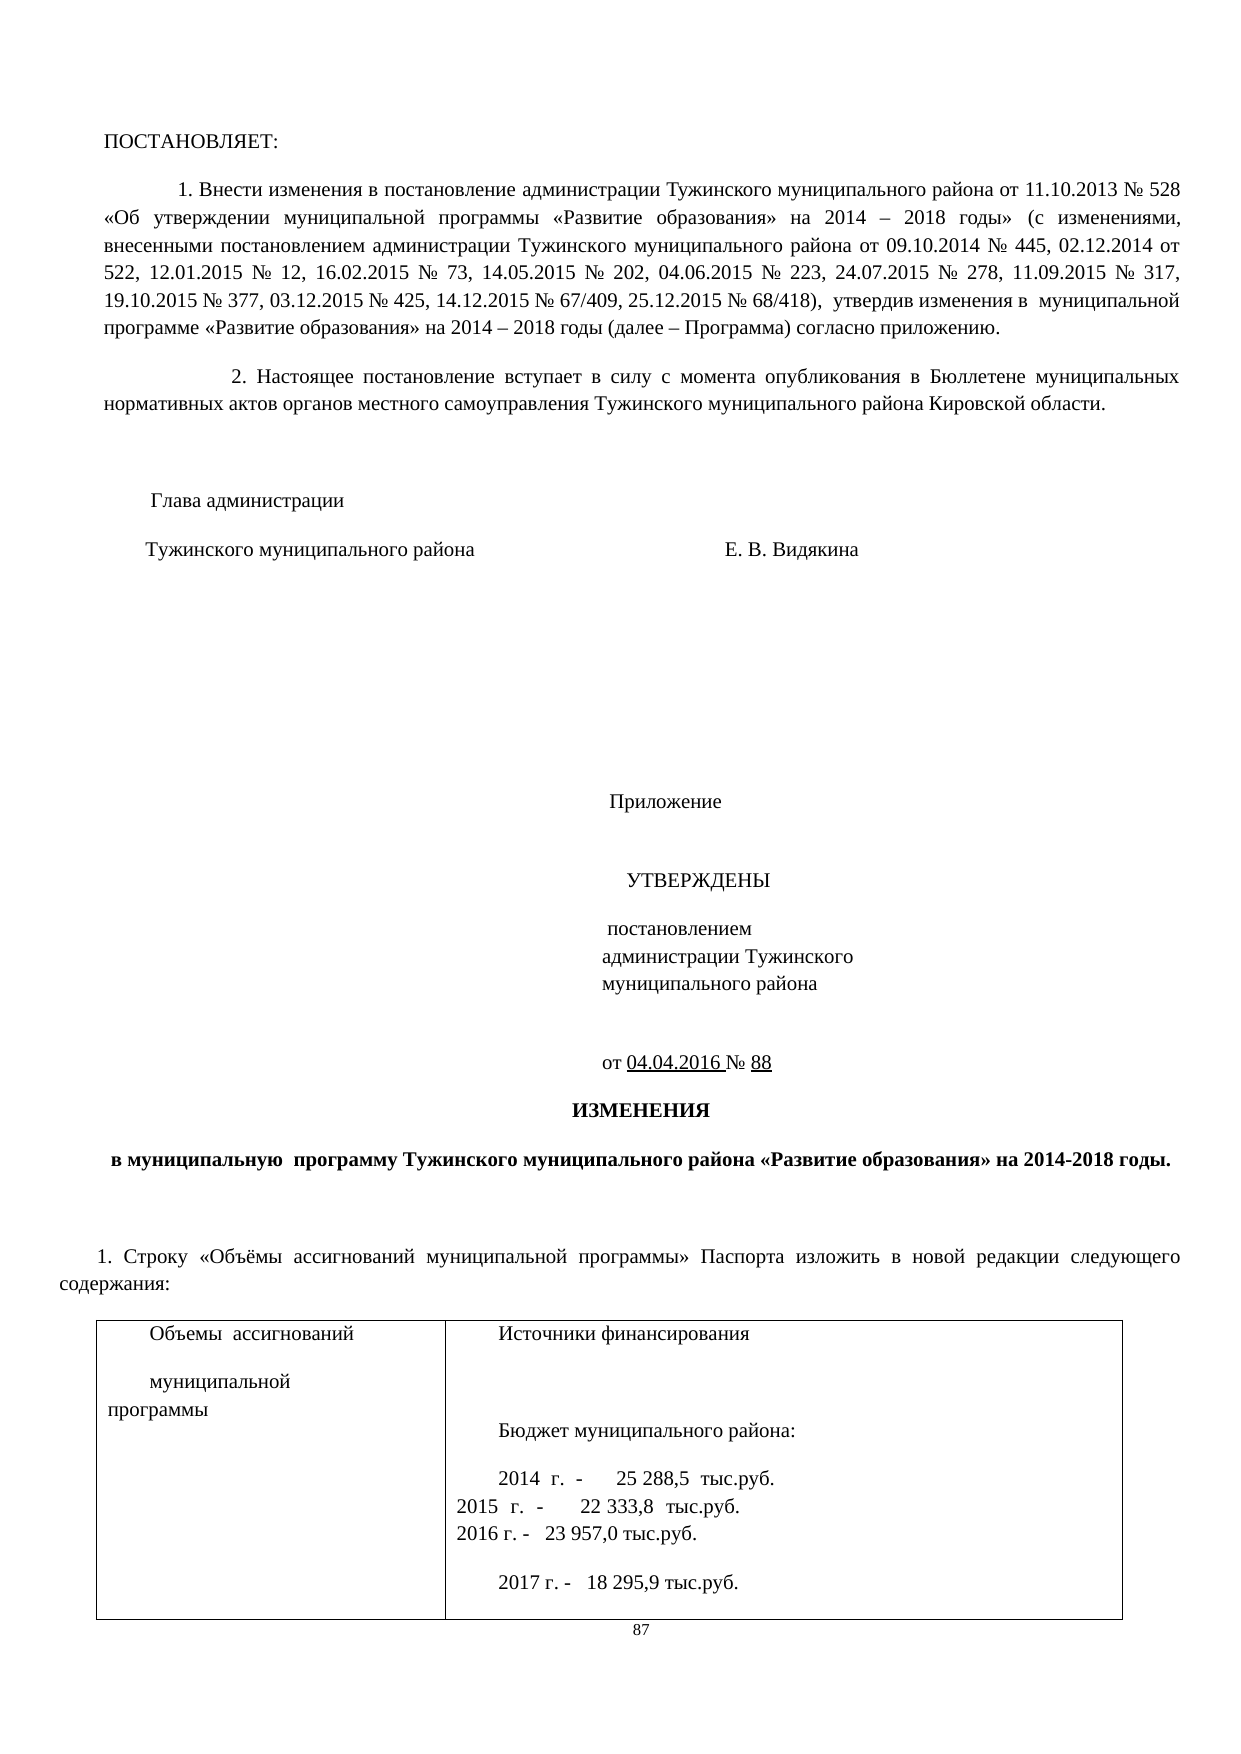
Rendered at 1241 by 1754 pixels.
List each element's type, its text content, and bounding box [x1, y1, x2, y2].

text Глава администрации [103, 488, 1181, 512]
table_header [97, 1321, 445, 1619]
text в муниципальную программу Тужинского муниципального района «Развитие образования» на 2014-2018 годы. [59, 1147, 1181, 1171]
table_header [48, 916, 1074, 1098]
text 1. Внести изменения в постановление администрации Тужинского муниципального района от 11.10.2013 № 528 «Об утверждении муниципальной программы «Развитие образования» на 2014 – 2018 годы» (с изменениями, внесенными постановлением администрации Тужинского муниципального района от 09.10.2014 № 445, 02.12.2014 от 522, 12.01.2015 № 12, 16.02.2015 № 73, 14.05.2015 № 202, 04.06.2015 № 223, 24.07.2015 № 278, 11.09.2015 № 317, 19.10.2015 № 377, 03.12.2015 № 425, 14.12.2015 № 67/409, 25.12.2015 № 68/418), утвердив изменения в муниципальной программе «Развитие образования» на 2014 – 2018 годы (далее – Программа) согласно приложению. [103, 177, 1181, 339]
text 1. Строку «Объёмы ассигнований муниципальной программы» Паспорта изложить в новой редакции следующего содержания: [59, 1244, 1181, 1295]
text Приложение [59, 789, 1181, 813]
text УТВЕРЖДЕНЫ [59, 868, 1181, 892]
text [103, 129, 1181, 153]
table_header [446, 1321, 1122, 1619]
text 2. Настоящее постановление вступает в силу с момента опубликования в Бюллетене муниципальных нормативных актов органов местного самоуправления Тужинского муниципального района Кировской области. [103, 364, 1181, 415]
text Тужинского муниципального района Е. В. Видякина [103, 537, 1181, 561]
text ИЗМЕНЕНИЯ [59, 1098, 1181, 1122]
